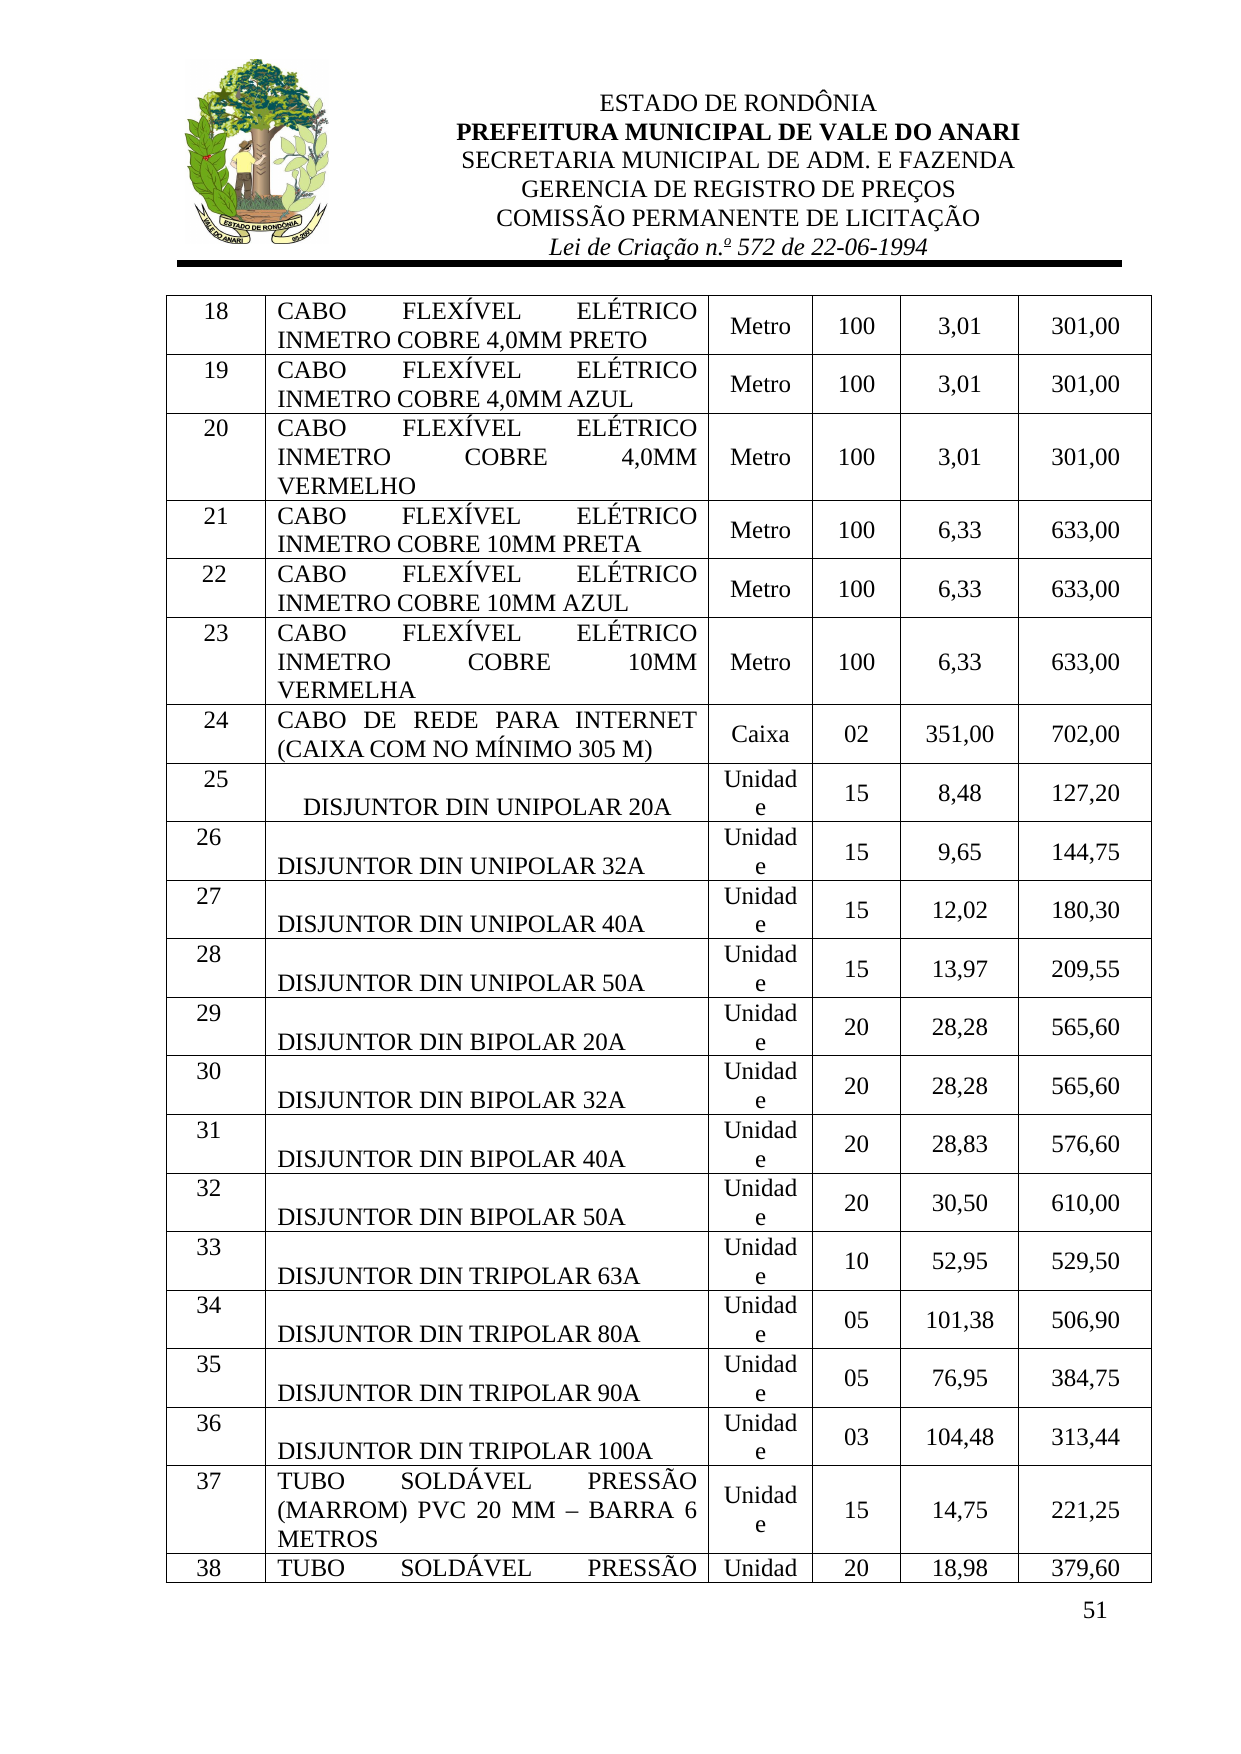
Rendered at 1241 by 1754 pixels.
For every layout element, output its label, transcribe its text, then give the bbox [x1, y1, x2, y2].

table_cell CABO FLEXÍVEL ELÉTRICO INMETRO COBRE 10MM AZUL [266, 559, 708, 617]
table_cell 610,00 [1019, 1174, 1151, 1231]
table_cell Metro [709, 355, 812, 412]
table_cell 19 [167, 355, 265, 412]
table_cell 100 [813, 618, 900, 704]
table_cell CABO FLEXÍVEL ELÉTRICO INMETRO COBRE 10MM VERMELHA [266, 618, 708, 704]
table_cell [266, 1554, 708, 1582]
table_cell 301,00 [1019, 414, 1151, 500]
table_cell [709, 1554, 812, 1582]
table_cell 28,83 [901, 1115, 1018, 1172]
table_cell DISJUNTOR DIN UNIPOLAR 32A [266, 822, 708, 880]
picture [184, 59, 329, 244]
table_cell CABO FLEXÍVEL ELÉTRICO INMETRO COBRE 4,0MM VERMELHO [266, 414, 708, 500]
table_cell 20 [813, 998, 900, 1055]
table_cell 20 [813, 1115, 900, 1172]
table_cell 8,48 [901, 764, 1018, 821]
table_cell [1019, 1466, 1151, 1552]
table_cell 23 [167, 618, 265, 704]
table_cell Metro [709, 501, 812, 558]
table_cell DISJUNTOR DIN UNIPOLAR 20A [266, 764, 708, 821]
table_cell Unidade [709, 998, 812, 1055]
table_cell Unidade [709, 822, 812, 880]
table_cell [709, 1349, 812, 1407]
table_cell 30,50 [901, 1174, 1018, 1231]
table_cell 20 [813, 1056, 900, 1114]
table_cell 33 [167, 1232, 265, 1289]
table_cell CABO DE REDE PARA INTERNET (CAIXA COM NO MÍNIMO 305 M) [266, 705, 708, 763]
table_cell DISJUNTOR DIN BIPOLAR 32A [266, 1056, 708, 1114]
table_cell 9,65 [901, 822, 1018, 880]
table_cell 100 [813, 501, 900, 558]
table_cell 6,33 [901, 618, 1018, 704]
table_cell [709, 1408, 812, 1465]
table_cell DISJUNTOR DIN UNIPOLAR 50A [266, 939, 708, 997]
table_cell Metro [709, 414, 812, 500]
table_cell 351,00 [901, 705, 1018, 763]
table_cell 565,60 [1019, 998, 1151, 1055]
table_cell 13,97 [901, 939, 1018, 997]
table_cell 15 [813, 764, 900, 821]
table_cell Unidade [709, 1056, 812, 1114]
table_cell Metro [709, 618, 812, 704]
table_cell 28,28 [901, 998, 1018, 1055]
table_cell 301,00 [1019, 296, 1151, 354]
table_cell 34 [167, 1291, 265, 1348]
table_cell 100 [813, 414, 900, 500]
table_cell Metro [709, 559, 812, 617]
table_cell 29 [167, 998, 265, 1055]
table_cell DISJUNTOR DIN TRIPOLAR 63A [266, 1232, 708, 1289]
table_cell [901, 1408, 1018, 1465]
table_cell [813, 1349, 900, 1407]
table_cell 633,00 [1019, 618, 1151, 704]
table_cell 27 [167, 881, 265, 938]
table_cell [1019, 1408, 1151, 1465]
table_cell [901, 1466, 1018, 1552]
table_cell Unidade [709, 1174, 812, 1231]
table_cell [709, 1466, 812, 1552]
table_cell 3,01 [901, 296, 1018, 354]
table_cell 30 [167, 1056, 265, 1114]
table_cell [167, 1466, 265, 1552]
table_cell DISJUNTOR DIN BIPOLAR 50A [266, 1174, 708, 1231]
table_cell 633,00 [1019, 559, 1151, 617]
table_cell CABO FLEXÍVEL ELÉTRICO INMETRO COBRE 4,0MM AZUL [266, 355, 708, 412]
table_cell Unidade [709, 1291, 812, 1348]
table_cell 6,33 [901, 559, 1018, 617]
table_cell 05 [813, 1291, 900, 1348]
table_cell Metro [709, 296, 812, 354]
table_cell 100 [813, 355, 900, 412]
table_cell 180,30 [1019, 881, 1151, 938]
table_cell 15 [813, 939, 900, 997]
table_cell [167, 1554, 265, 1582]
table_cell 301,00 [1019, 355, 1151, 412]
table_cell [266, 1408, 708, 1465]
table_cell 3,01 [901, 414, 1018, 500]
table_cell 28,28 [901, 1056, 1018, 1114]
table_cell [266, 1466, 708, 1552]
table_cell 25 [167, 764, 265, 821]
table_cell 101,38 [901, 1291, 1018, 1348]
table_cell 22 [167, 559, 265, 617]
table_cell 6,33 [901, 501, 1018, 558]
table_cell 15 [813, 822, 900, 880]
table_cell CABO FLEXÍVEL ELÉTRICO INMETRO COBRE 10MM PRETA [266, 501, 708, 558]
table_cell 12,02 [901, 881, 1018, 938]
table_cell CABO FLEXÍVEL ELÉTRICO INMETRO COBRE 4,0MM PRETO [266, 296, 708, 354]
table_cell 28 [167, 939, 265, 997]
table_cell 100 [813, 559, 900, 617]
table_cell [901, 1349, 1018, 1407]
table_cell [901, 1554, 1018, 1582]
table_cell 02 [813, 705, 900, 763]
table_cell 529,50 [1019, 1232, 1151, 1289]
table_cell Unidade [709, 764, 812, 821]
table_cell DISJUNTOR DIN TRIPOLAR 80A [266, 1291, 708, 1348]
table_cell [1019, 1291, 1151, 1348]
table_cell 52,95 [901, 1232, 1018, 1289]
table_cell 633,00 [1019, 501, 1151, 558]
table_cell 127,20 [1019, 764, 1151, 821]
table_cell 20 [167, 414, 265, 500]
table_cell 26 [167, 822, 265, 880]
table_cell Unidade [709, 1232, 812, 1289]
table_cell 31 [167, 1115, 265, 1172]
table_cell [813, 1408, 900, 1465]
table_cell 209,55 [1019, 939, 1151, 997]
table_cell 576,60 [1019, 1115, 1151, 1172]
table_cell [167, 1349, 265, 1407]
table_cell 20 [813, 1174, 900, 1231]
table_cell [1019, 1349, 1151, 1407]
table_cell Unidade [709, 881, 812, 938]
table_cell 32 [167, 1174, 265, 1231]
table_cell Unidade [709, 939, 812, 997]
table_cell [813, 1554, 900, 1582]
table_cell 100 [813, 296, 900, 354]
table_cell 702,00 [1019, 705, 1151, 763]
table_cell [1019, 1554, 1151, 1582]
table_cell Unidade [709, 1115, 812, 1172]
table_cell 10 [813, 1232, 900, 1289]
table_cell Caixa [709, 705, 812, 763]
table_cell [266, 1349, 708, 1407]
table_cell 144,75 [1019, 822, 1151, 880]
table_cell DISJUNTOR DIN BIPOLAR 40A [266, 1115, 708, 1172]
table_cell 15 [813, 881, 900, 938]
table_cell 565,60 [1019, 1056, 1151, 1114]
table_cell 21 [167, 501, 265, 558]
table_cell 24 [167, 705, 265, 763]
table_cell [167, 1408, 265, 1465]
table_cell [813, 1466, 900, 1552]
table_cell 18 [167, 296, 265, 354]
table_cell 3,01 [901, 355, 1018, 412]
table_cell DISJUNTOR DIN UNIPOLAR 40A [266, 881, 708, 938]
table_cell DISJUNTOR DIN BIPOLAR 20A [266, 998, 708, 1055]
